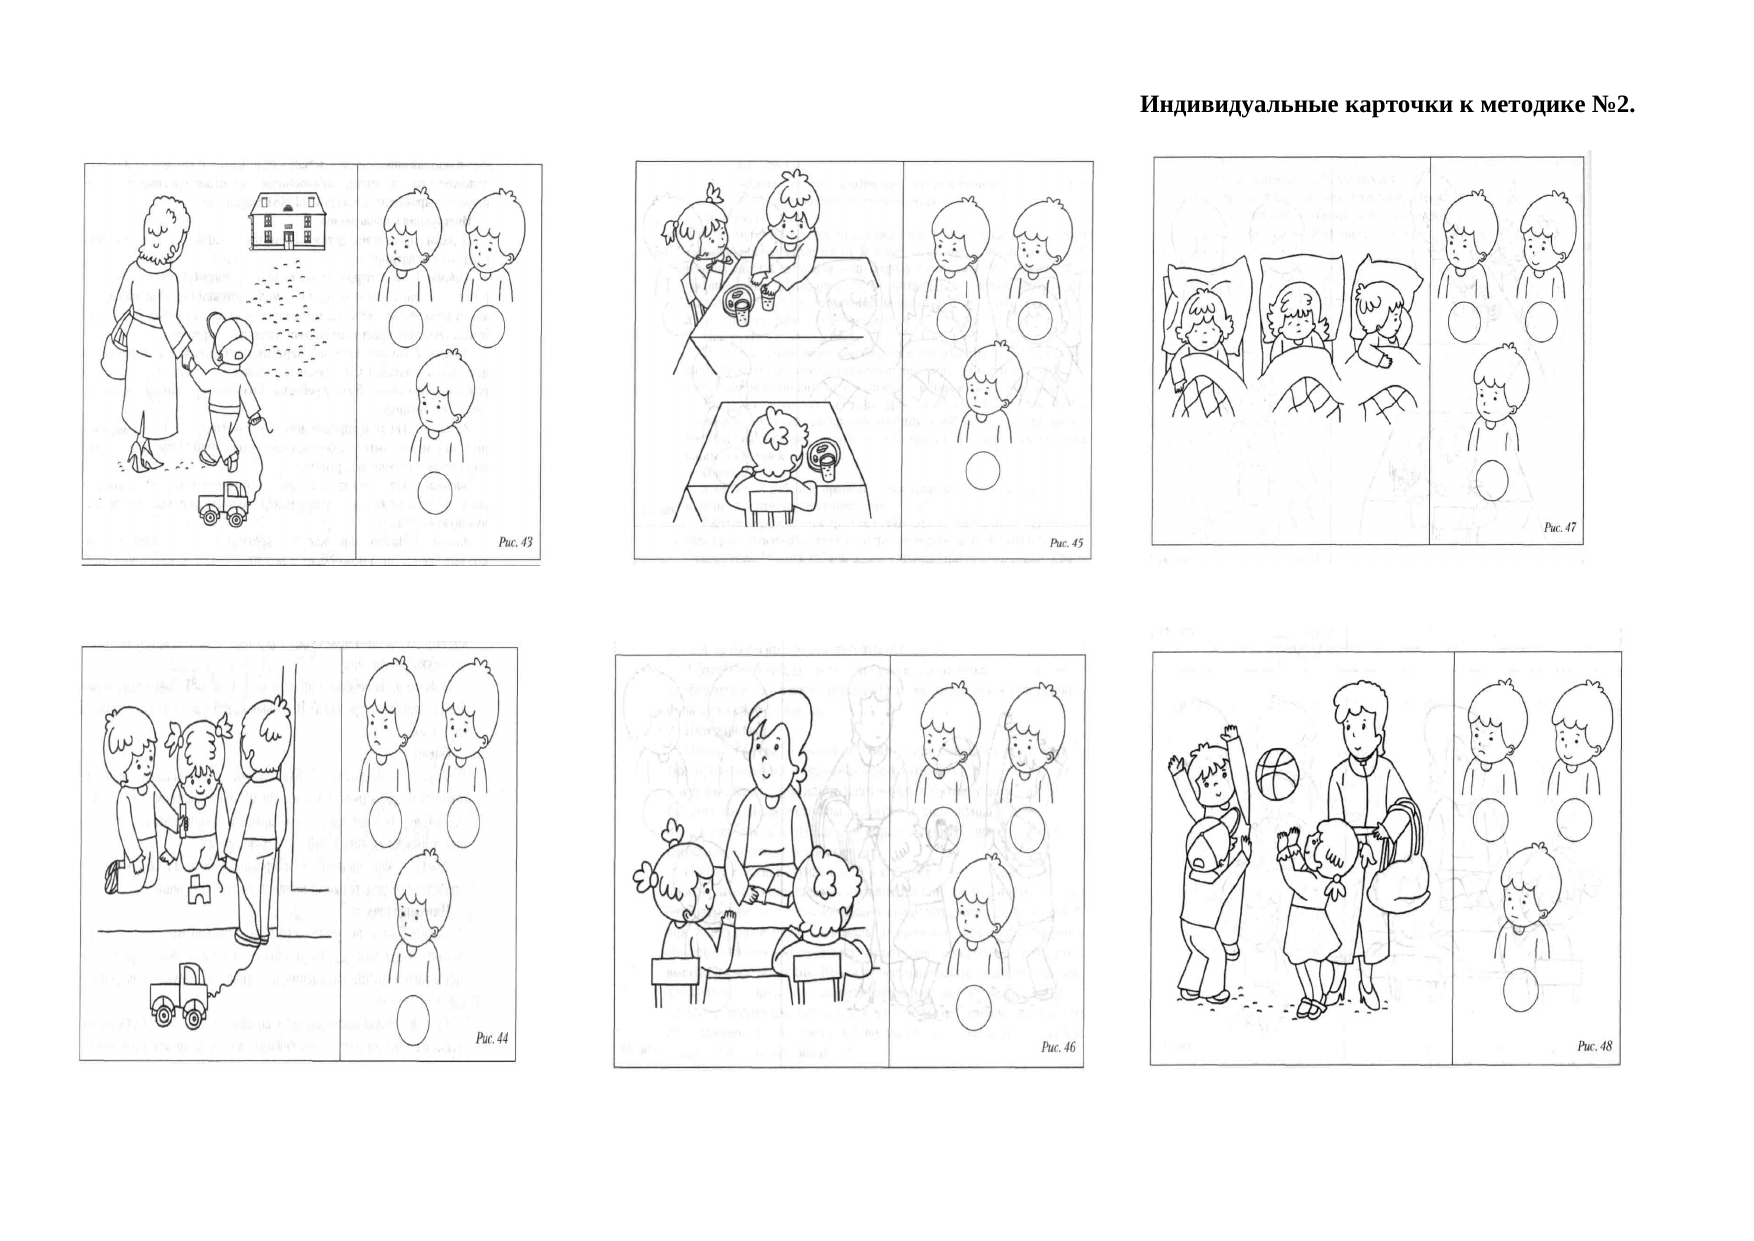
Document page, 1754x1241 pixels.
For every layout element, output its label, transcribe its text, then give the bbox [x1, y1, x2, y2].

picture [76, 641, 522, 1071]
text Приложение №2. Индивидуальные карточки к методике №2. [103, 89, 1636, 117]
picture [627, 153, 1097, 566]
picture [1145, 150, 1592, 564]
picture [76, 153, 545, 566]
picture [608, 641, 1092, 1076]
picture [1145, 627, 1631, 1071]
